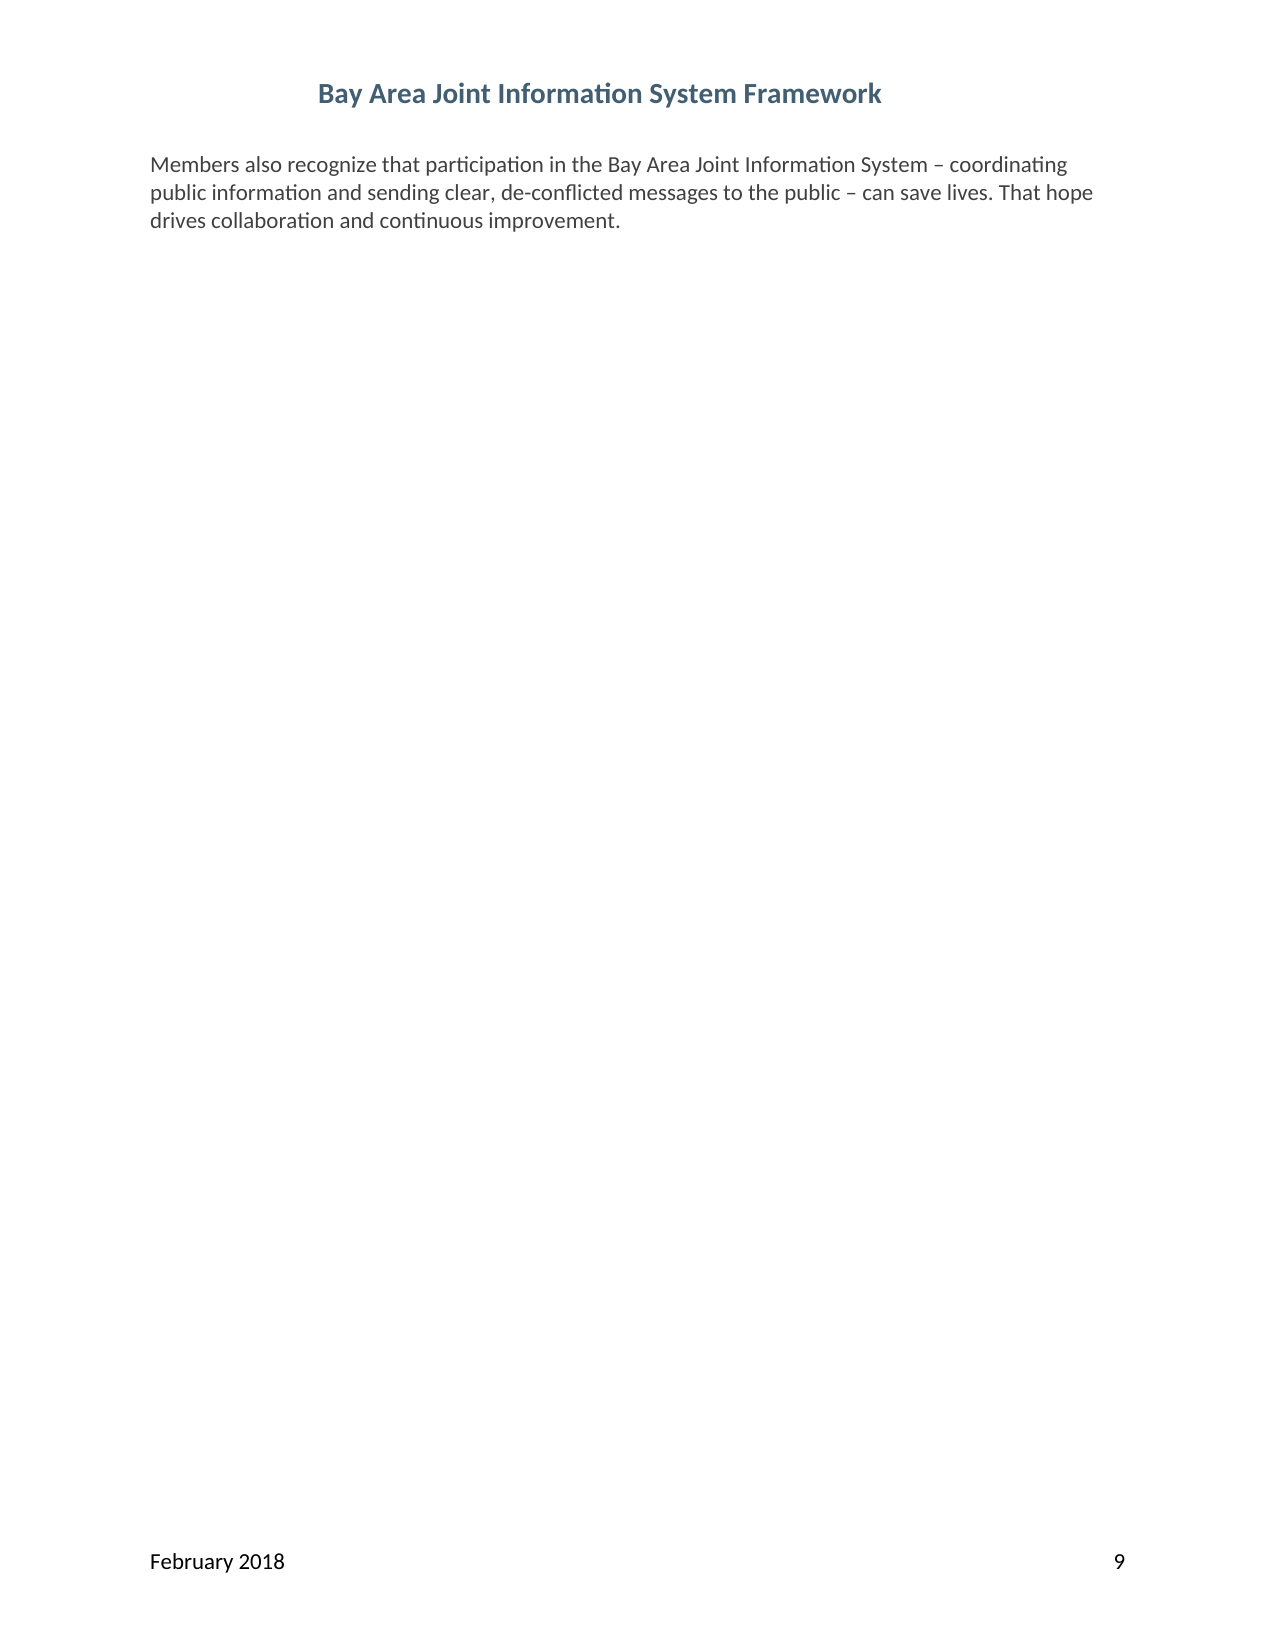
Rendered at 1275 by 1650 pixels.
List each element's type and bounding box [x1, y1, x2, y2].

text [150, 150, 1125, 234]
